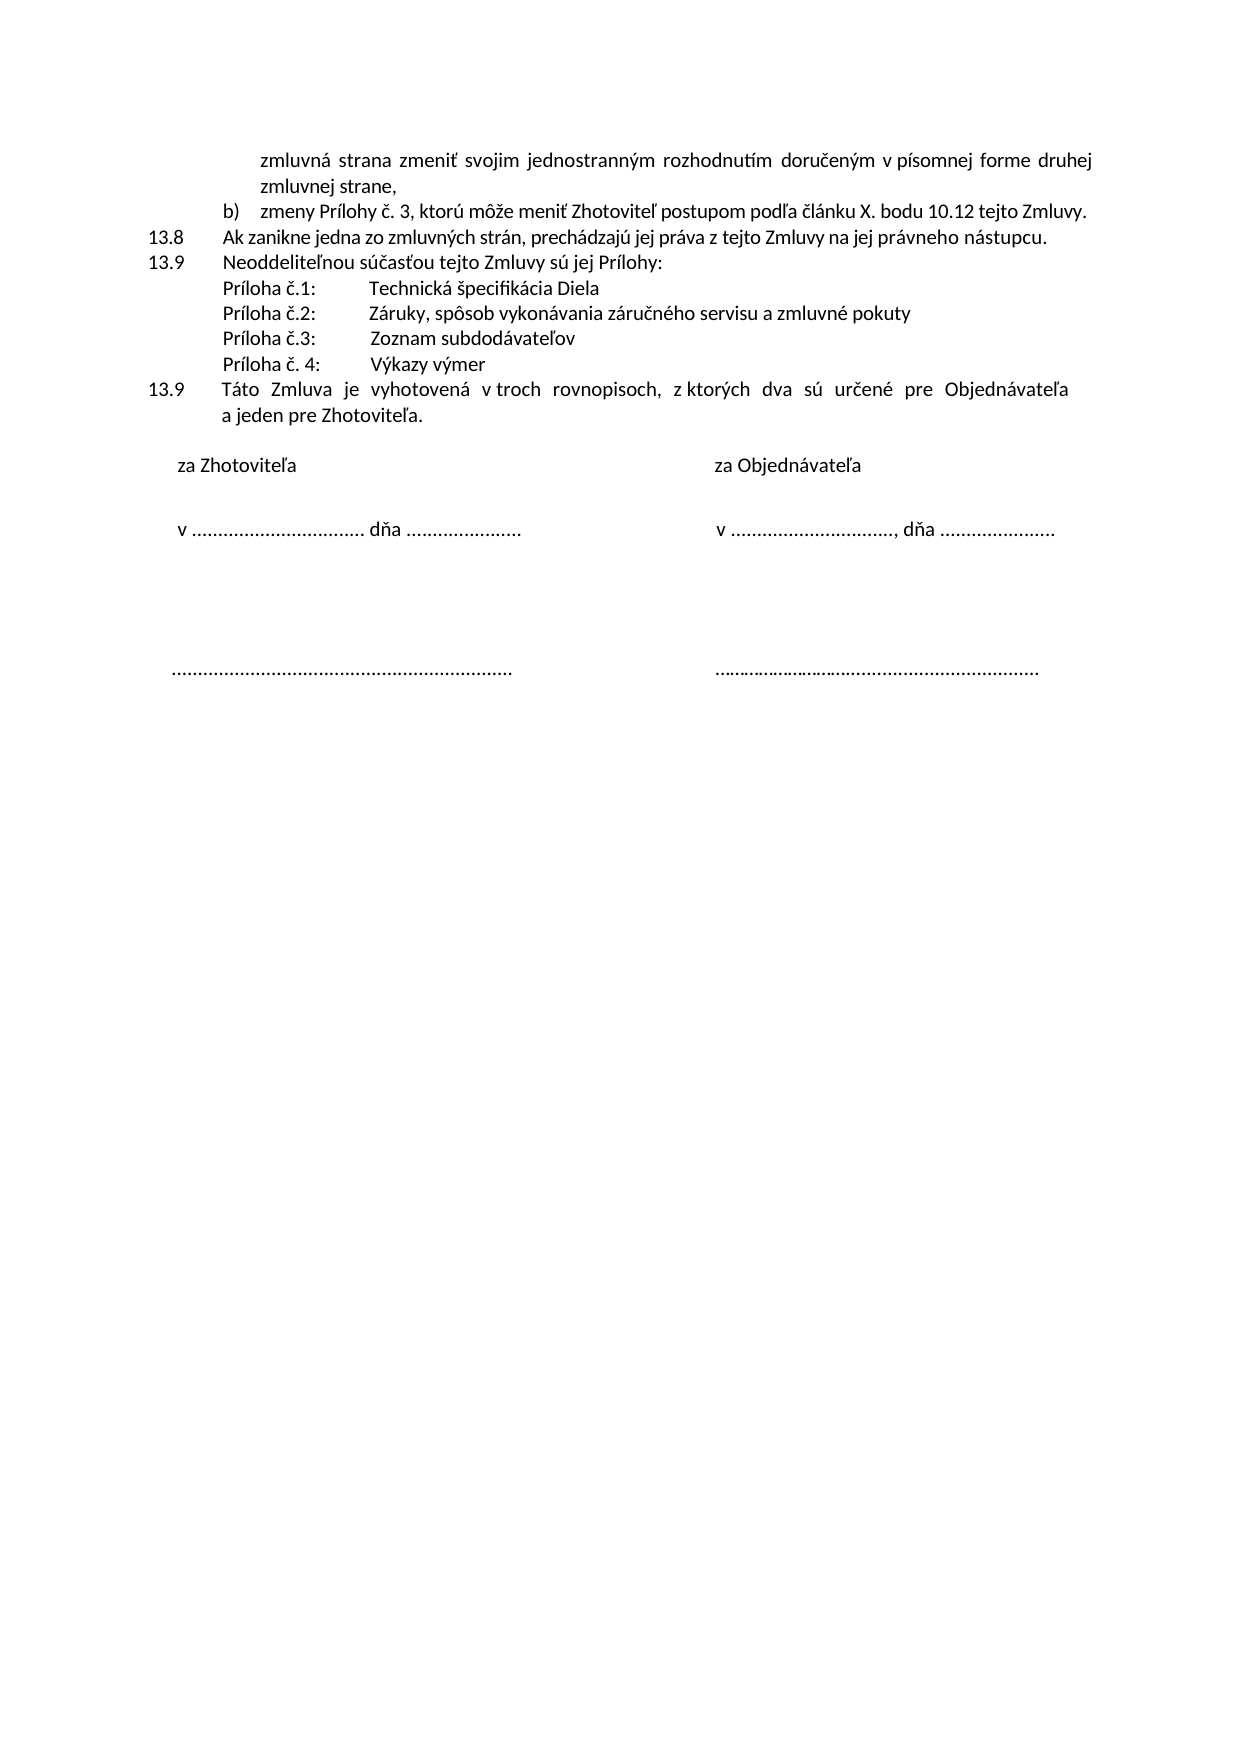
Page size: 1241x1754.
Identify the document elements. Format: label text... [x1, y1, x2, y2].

text Príloha č. 4: Výkazy výmer [223, 351, 1093, 376]
list zmeny Prílohy č. 3, ktorú môže meniť Zhotoviteľ postupom podľa článku X. bodu 10.12 tejto Zmluvy. [223, 198, 1093, 224]
text ................................................................. ………………………..................................... [148, 656, 1093, 681]
text Príloha č.1: Technická špecifikácia Diela [223, 275, 1093, 300]
text Príloha č.3: Zoznam subdodávateľov [223, 326, 1093, 351]
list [223, 148, 1093, 198]
text za Zhotoviteľa za Objednávateľa [177, 453, 1093, 478]
text 13.8 Ak zanikne jedna zo zmluvných strán, prechádzajú jej práva z tejto Zmluvy na jej právneho nástupcu. [148, 224, 1093, 249]
text Príloha č.2: Záruky, spôsob vykonávania záručného servisu a zmluvné pokuty [223, 300, 1093, 326]
text 13.9 Táto Zmluva je vyhotovená v troch rovnopisoch, z ktorých dva sú určené pre Objednávateľa a jeden pre Zhotoviteľa. [148, 376, 1093, 427]
text v ................................. dňa ...................... v ..............................., dňa ...................... [177, 516, 1093, 541]
text 13.9 Neoddeliteľnou súčasťou tejto Zmluvy sú jej Prílohy: [148, 249, 1093, 275]
